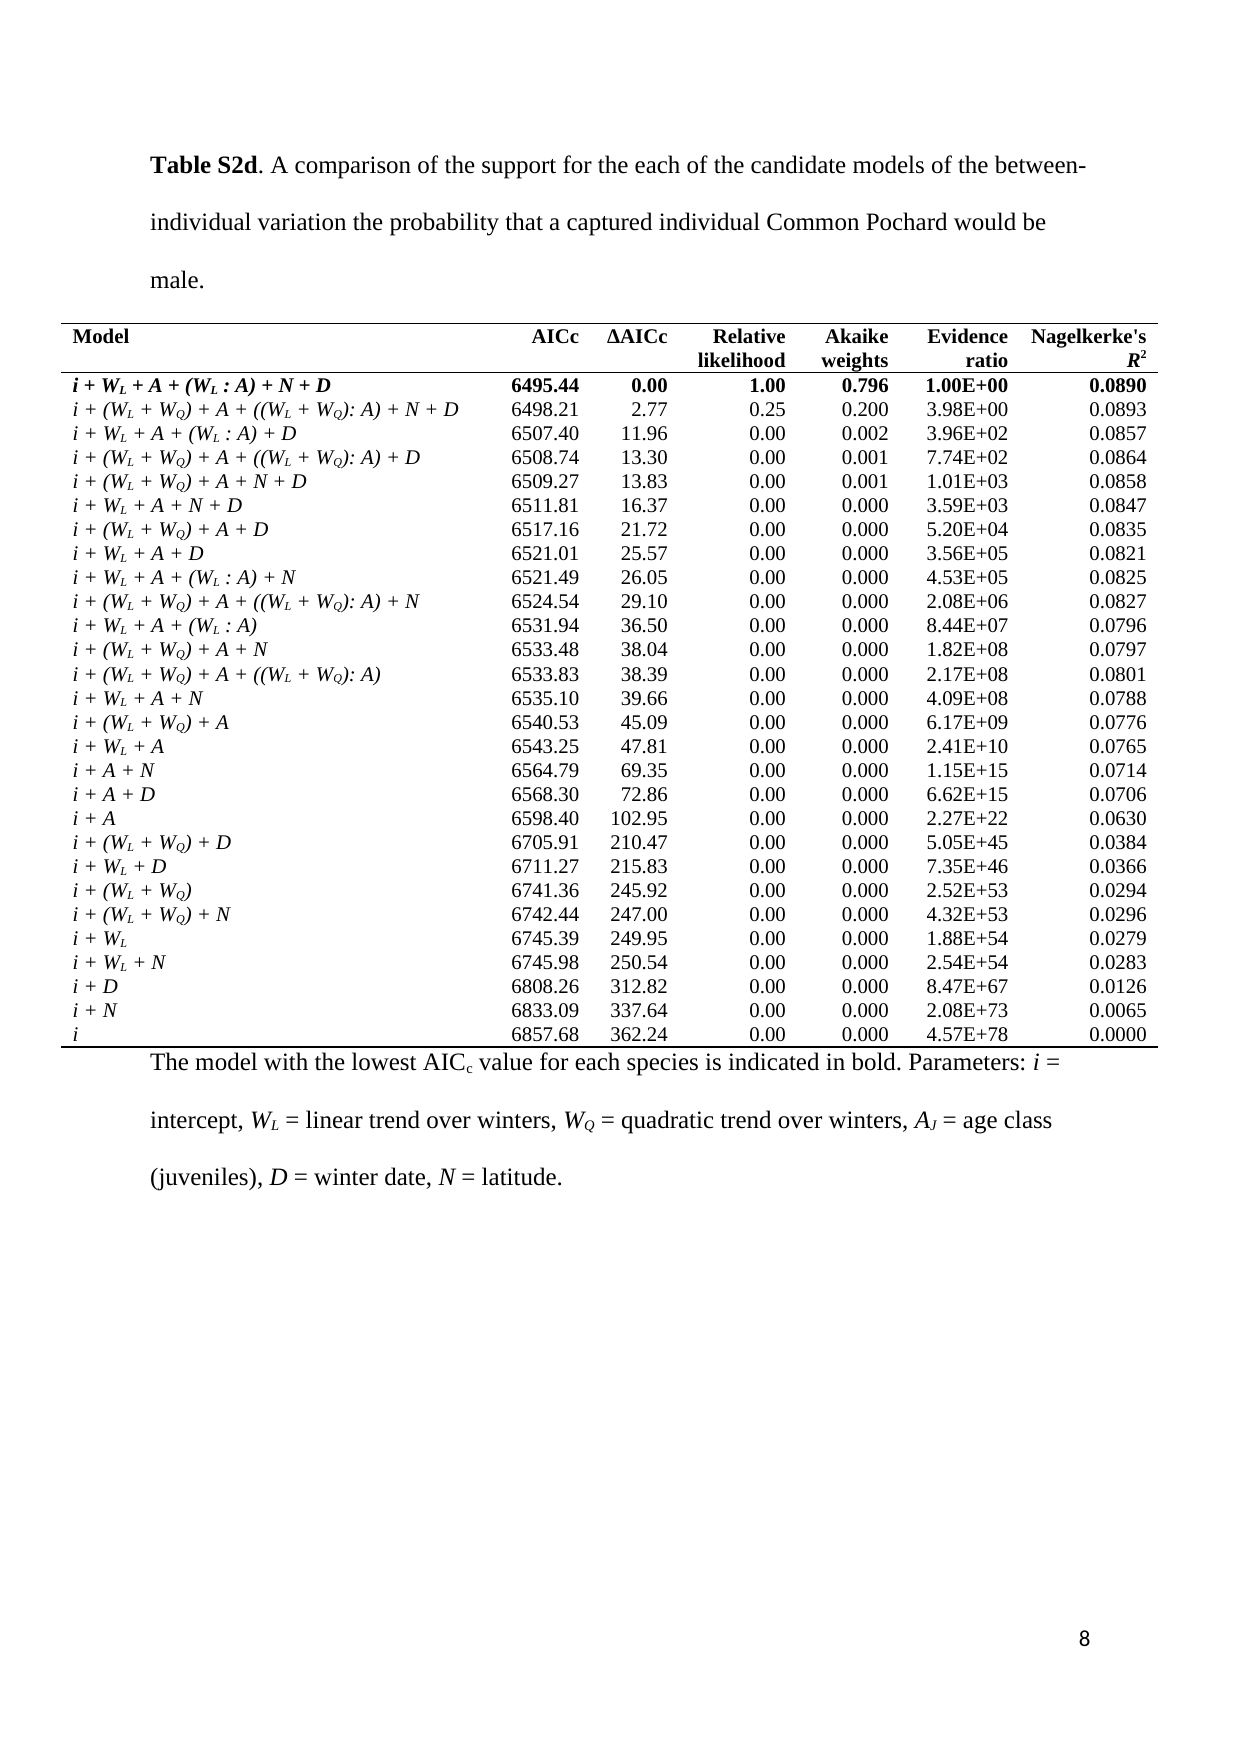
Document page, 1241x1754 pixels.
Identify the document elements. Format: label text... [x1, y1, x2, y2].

table_cell 6533.48 [490, 638, 590, 661]
table_cell 0.0857 [1019, 421, 1158, 445]
table_cell 0.001 [797, 445, 899, 469]
table_cell 0.0821 [1019, 541, 1158, 565]
table_cell 0.0825 [1019, 565, 1158, 589]
table_cell 1.88E+54 [900, 926, 1019, 950]
table_cell 6531.94 [490, 613, 590, 637]
table_cell 36.50 [590, 613, 678, 637]
table_cell 0.0294 [1019, 878, 1158, 902]
table_header Relative likelihood [679, 324, 797, 372]
table_cell 0.00 [679, 830, 797, 854]
table_cell 0.000 [797, 830, 899, 854]
table_cell 245.92 [590, 878, 678, 902]
table_cell 69.35 [590, 758, 678, 782]
table_cell 47.81 [590, 734, 678, 758]
table_cell 0.0384 [1019, 830, 1158, 854]
table_cell 4.53E+05 [900, 565, 1019, 589]
table_cell 7.35E+46 [900, 854, 1019, 878]
table_cell 0.0366 [1019, 854, 1158, 878]
table_cell 0.00 [679, 710, 797, 734]
table_cell 6535.10 [490, 686, 590, 709]
table_cell 2.17E+08 [900, 661, 1019, 686]
table_cell 0.00 [679, 638, 797, 661]
table_cell 6540.53 [490, 710, 590, 734]
table_cell 0.0283 [1019, 950, 1158, 974]
table_cell 0.00 [679, 421, 797, 445]
table_cell 0.0827 [1019, 589, 1158, 613]
table_cell i + WL + A + (WL : A) + D [61, 421, 489, 445]
table_cell 0.000 [797, 613, 899, 637]
table_cell 72.86 [590, 782, 678, 806]
table_cell 0.0890 [1019, 373, 1158, 397]
table_cell 4.57E+78 [900, 1023, 1019, 1046]
table_cell i + (WL + WQ) [61, 878, 489, 902]
table_cell 0.25 [679, 397, 797, 421]
table_cell 6533.83 [490, 661, 590, 686]
table_cell 29.10 [590, 589, 678, 613]
table_header Model [61, 324, 489, 372]
table_cell 6745.39 [490, 926, 590, 950]
table_cell 38.39 [590, 661, 678, 686]
table_cell 215.83 [590, 854, 678, 878]
table_cell 0.0279 [1019, 926, 1158, 950]
table_cell 13.83 [590, 469, 678, 493]
table_header Evidence ratio [900, 324, 1019, 372]
table_cell 0.00 [679, 926, 797, 950]
table_cell 362.24 [590, 1023, 678, 1046]
table_cell 3.96E+02 [900, 421, 1019, 445]
table_cell 0.000 [797, 1023, 899, 1046]
table_cell i + WL + D [61, 854, 489, 878]
table_cell 6568.30 [490, 782, 590, 806]
table_cell 0.00 [679, 854, 797, 878]
table_cell 247.00 [590, 902, 678, 926]
table_cell 0.00 [679, 589, 797, 613]
table_cell i + (WL + WQ) + A + N [61, 638, 489, 661]
table_cell i + (WL + WQ) + D [61, 830, 489, 854]
table_cell 0.0864 [1019, 445, 1158, 469]
table_cell 6508.74 [490, 445, 590, 469]
table_cell 0.001 [797, 469, 899, 493]
table_cell 250.54 [590, 950, 678, 974]
table_cell 0.000 [797, 638, 899, 661]
table_cell i + (WL + WQ) + A + ((WL + WQ): A) + N [61, 589, 489, 613]
table_cell 6521.01 [490, 541, 590, 565]
table_cell 13.30 [590, 445, 678, 469]
table_cell 6.17E+09 [900, 710, 1019, 734]
table_cell 0.000 [797, 686, 899, 709]
table_cell 0.0706 [1019, 782, 1158, 806]
table_cell 38.04 [590, 638, 678, 661]
table_cell 3.56E+05 [900, 541, 1019, 565]
table_cell 5.20E+04 [900, 517, 1019, 541]
table_cell 6705.91 [490, 830, 590, 854]
table_cell 0.0797 [1019, 638, 1158, 661]
table_cell 0.000 [797, 902, 899, 926]
table_header Akaike weights [797, 324, 899, 372]
table_cell i [61, 1023, 489, 1046]
table_cell 0.00 [679, 902, 797, 926]
text Table S2d. A comparison of the support for the each of the candidate models of the between-individual variation the probability that a captured individual Common Pochard would be male. [150, 150, 1090, 294]
table_cell i + N [61, 998, 489, 1022]
table_cell 16.37 [590, 493, 678, 517]
table_cell 0.000 [797, 974, 899, 998]
table_cell 0.000 [797, 661, 899, 686]
table_cell 6857.68 [490, 1023, 590, 1046]
table_cell 0.0776 [1019, 710, 1158, 734]
table_cell 2.52E+53 [900, 878, 1019, 902]
table_cell 39.66 [590, 686, 678, 709]
table_cell 1.01E+03 [900, 469, 1019, 493]
table_cell 0.0835 [1019, 517, 1158, 541]
table_cell 6741.36 [490, 878, 590, 902]
table_cell 6742.44 [490, 902, 590, 926]
table_cell 1.00E+00 [900, 373, 1019, 397]
table_cell 0.00 [679, 517, 797, 541]
table_cell 0.000 [797, 998, 899, 1022]
table_cell 11.96 [590, 421, 678, 445]
table_cell 6808.26 [490, 974, 590, 998]
table_cell 2.77 [590, 397, 678, 421]
table_cell 5.05E+45 [900, 830, 1019, 854]
table_cell 0.0801 [1019, 661, 1158, 686]
table_cell 4.32E+53 [900, 902, 1019, 926]
table_cell i + (WL + WQ) + A + ((WL + WQ): A) [61, 661, 489, 686]
table_cell 0.0796 [1019, 613, 1158, 637]
table_cell 0.000 [797, 541, 899, 565]
table_cell 0.000 [797, 926, 899, 950]
table_cell 6511.81 [490, 493, 590, 517]
table_cell 6509.27 [490, 469, 590, 493]
table_cell 0.000 [797, 878, 899, 902]
table_cell i + WL + A + N + D [61, 493, 489, 517]
table_cell i + (WL + WQ) + N [61, 902, 489, 926]
table_cell 6.62E+15 [900, 782, 1019, 806]
table_cell 2.08E+06 [900, 589, 1019, 613]
table_cell 0.00 [679, 469, 797, 493]
table_cell 3.98E+00 [900, 397, 1019, 421]
text The model with the lowest AICc value for each species is indicated in bold. Parameters: i = intercept, WL = linear trend over winters, WQ = quadratic trend over winters, AJ = age class (juveniles), D = winter date, N = latitude. [150, 1048, 1090, 1191]
table_cell i + WL + A + (WL : A) [61, 613, 489, 637]
table_cell 0.000 [797, 493, 899, 517]
table_cell 0.00 [590, 373, 678, 397]
table_cell 0.0765 [1019, 734, 1158, 758]
table_cell 312.82 [590, 974, 678, 998]
table_cell i + WL + A [61, 734, 489, 758]
table_cell 6745.98 [490, 950, 590, 974]
table_cell 0.0126 [1019, 974, 1158, 998]
table_cell 6711.27 [490, 854, 590, 878]
table_cell i + (WL + WQ) + A + D [61, 517, 489, 541]
table_cell 0.000 [797, 710, 899, 734]
table_header Nagelkerke's R2 [1019, 324, 1158, 372]
table_cell 2.27E+22 [900, 806, 1019, 830]
table_cell i + A + D [61, 782, 489, 806]
table_cell i + D [61, 974, 489, 998]
table_cell 0.000 [797, 806, 899, 830]
table_cell 0.00 [679, 974, 797, 998]
table_cell 0.00 [679, 878, 797, 902]
table_cell 1.82E+08 [900, 638, 1019, 661]
table_cell 0.000 [797, 734, 899, 758]
table_cell 0.0847 [1019, 493, 1158, 517]
table_cell 0.000 [797, 589, 899, 613]
table_cell 0.00 [679, 661, 797, 686]
table_cell 0.00 [679, 758, 797, 782]
table_cell 8.44E+07 [900, 613, 1019, 637]
table_cell 0.00 [679, 565, 797, 589]
table_cell 2.54E+54 [900, 950, 1019, 974]
table_cell i + A [61, 806, 489, 830]
table_cell i + WL + A + D [61, 541, 489, 565]
table_cell 7.74E+02 [900, 445, 1019, 469]
table_cell i + (WL + WQ) + A [61, 710, 489, 734]
table_cell 2.41E+10 [900, 734, 1019, 758]
table_cell 0.00 [679, 782, 797, 806]
table_cell 210.47 [590, 830, 678, 854]
table_cell 0.0788 [1019, 686, 1158, 709]
table_header AICc [490, 324, 590, 372]
table_cell 6598.40 [490, 806, 590, 830]
table_cell 21.72 [590, 517, 678, 541]
table_cell 0.00 [679, 541, 797, 565]
table_cell 0.000 [797, 565, 899, 589]
table_cell 0.002 [797, 421, 899, 445]
table_cell 0.00 [679, 998, 797, 1022]
table_cell 45.09 [590, 710, 678, 734]
table_cell i + WL + A + (WL : A) + N + D [61, 373, 489, 397]
table_cell i + (WL + WQ) + A + ((WL + WQ): A) + D [61, 445, 489, 469]
table_cell 6564.79 [490, 758, 590, 782]
table_cell 0.00 [679, 950, 797, 974]
table_cell 8.47E+67 [900, 974, 1019, 998]
table_cell 1.00 [679, 373, 797, 397]
table_cell i + (WL + WQ) + A + N + D [61, 469, 489, 493]
table_cell 6521.49 [490, 565, 590, 589]
table_cell 6507.40 [490, 421, 590, 445]
table_cell 0.0296 [1019, 902, 1158, 926]
table_cell 0.00 [679, 445, 797, 469]
table_cell 6833.09 [490, 998, 590, 1022]
table_cell i + WL [61, 926, 489, 950]
table_cell 3.59E+03 [900, 493, 1019, 517]
table_cell 0.00 [679, 613, 797, 637]
table_cell 0.796 [797, 373, 899, 397]
table_cell 1.15E+15 [900, 758, 1019, 782]
table_cell 102.95 [590, 806, 678, 830]
table_cell i + WL + N [61, 950, 489, 974]
table_cell i + A + N [61, 758, 489, 782]
table_cell 0.0000 [1019, 1023, 1158, 1046]
table_cell 0.00 [679, 493, 797, 517]
table_cell 0.0065 [1019, 998, 1158, 1022]
table_cell 0.00 [679, 734, 797, 758]
table_cell 2.08E+73 [900, 998, 1019, 1022]
table_cell 6543.25 [490, 734, 590, 758]
table_cell 0.200 [797, 397, 899, 421]
table_cell 26.05 [590, 565, 678, 589]
table_cell 6495.44 [490, 373, 590, 397]
table_cell i + (WL + WQ) + A + ((WL + WQ): A) + N + D [61, 397, 489, 421]
table_cell 0.000 [797, 854, 899, 878]
table_cell 6517.16 [490, 517, 590, 541]
table_header ΔAICc [590, 324, 678, 372]
table_cell 0.000 [797, 950, 899, 974]
table_cell 4.09E+08 [900, 686, 1019, 709]
table_cell 0.0858 [1019, 469, 1158, 493]
table_cell 0.0714 [1019, 758, 1158, 782]
table_cell 0.00 [679, 1023, 797, 1046]
table_cell 0.0893 [1019, 397, 1158, 421]
table_cell 25.57 [590, 541, 678, 565]
table_cell 6524.54 [490, 589, 590, 613]
table_cell 6498.21 [490, 397, 590, 421]
table_cell 0.000 [797, 758, 899, 782]
table_cell 337.64 [590, 998, 678, 1022]
table_cell 0.000 [797, 782, 899, 806]
table_cell 0.00 [679, 806, 797, 830]
table_cell i + WL + A + (WL : A) + N [61, 565, 489, 589]
table_cell 0.00 [679, 686, 797, 709]
table_cell 0.0630 [1019, 806, 1158, 830]
table_cell 249.95 [590, 926, 678, 950]
table_cell 0.000 [797, 517, 899, 541]
table_cell i + WL + A + N [61, 686, 489, 709]
